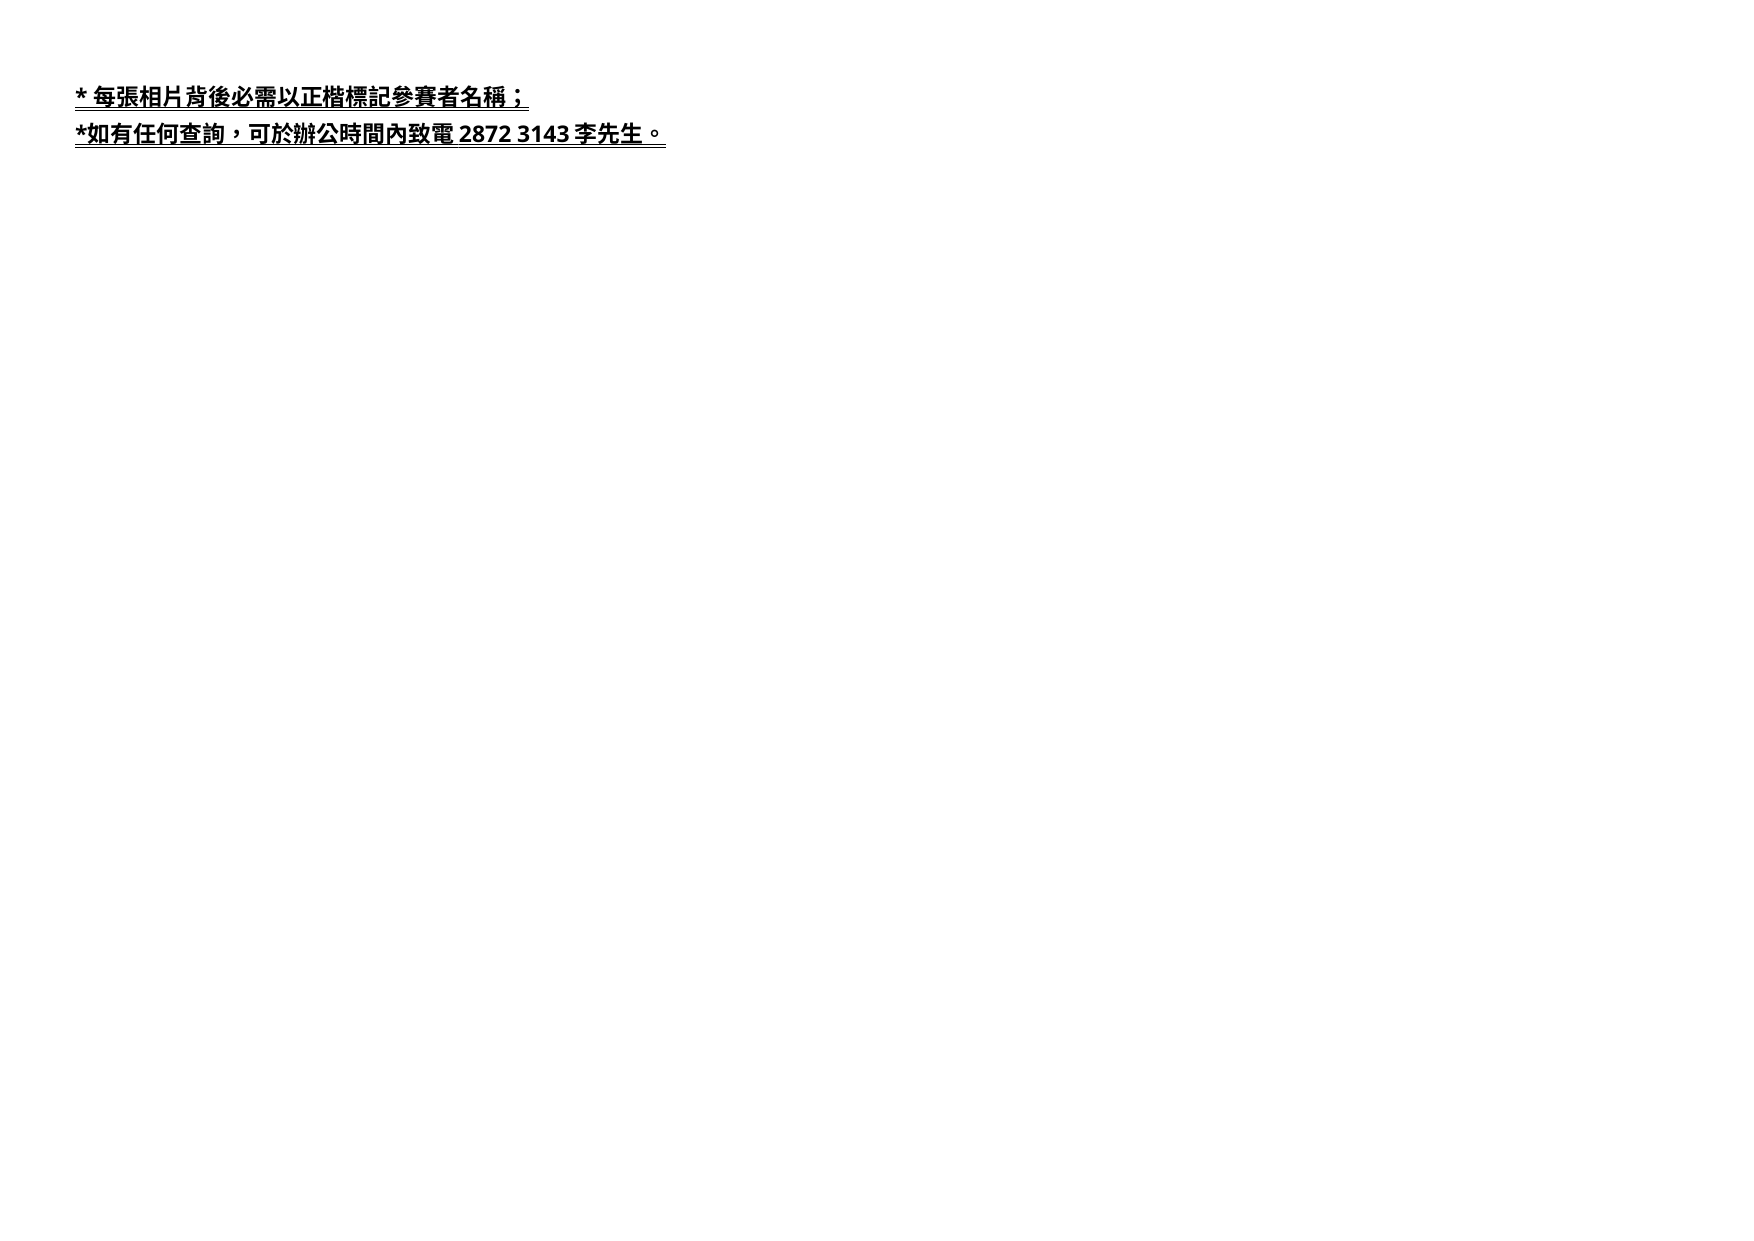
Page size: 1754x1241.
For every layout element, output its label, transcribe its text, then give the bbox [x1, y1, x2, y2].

text *如有任何查詢，可於辦公時間內致電2872 3143李先生。 [75, 114, 1679, 151]
text * 每張相片背後必需以正楷標記參賽者名稱； [75, 76, 1679, 114]
